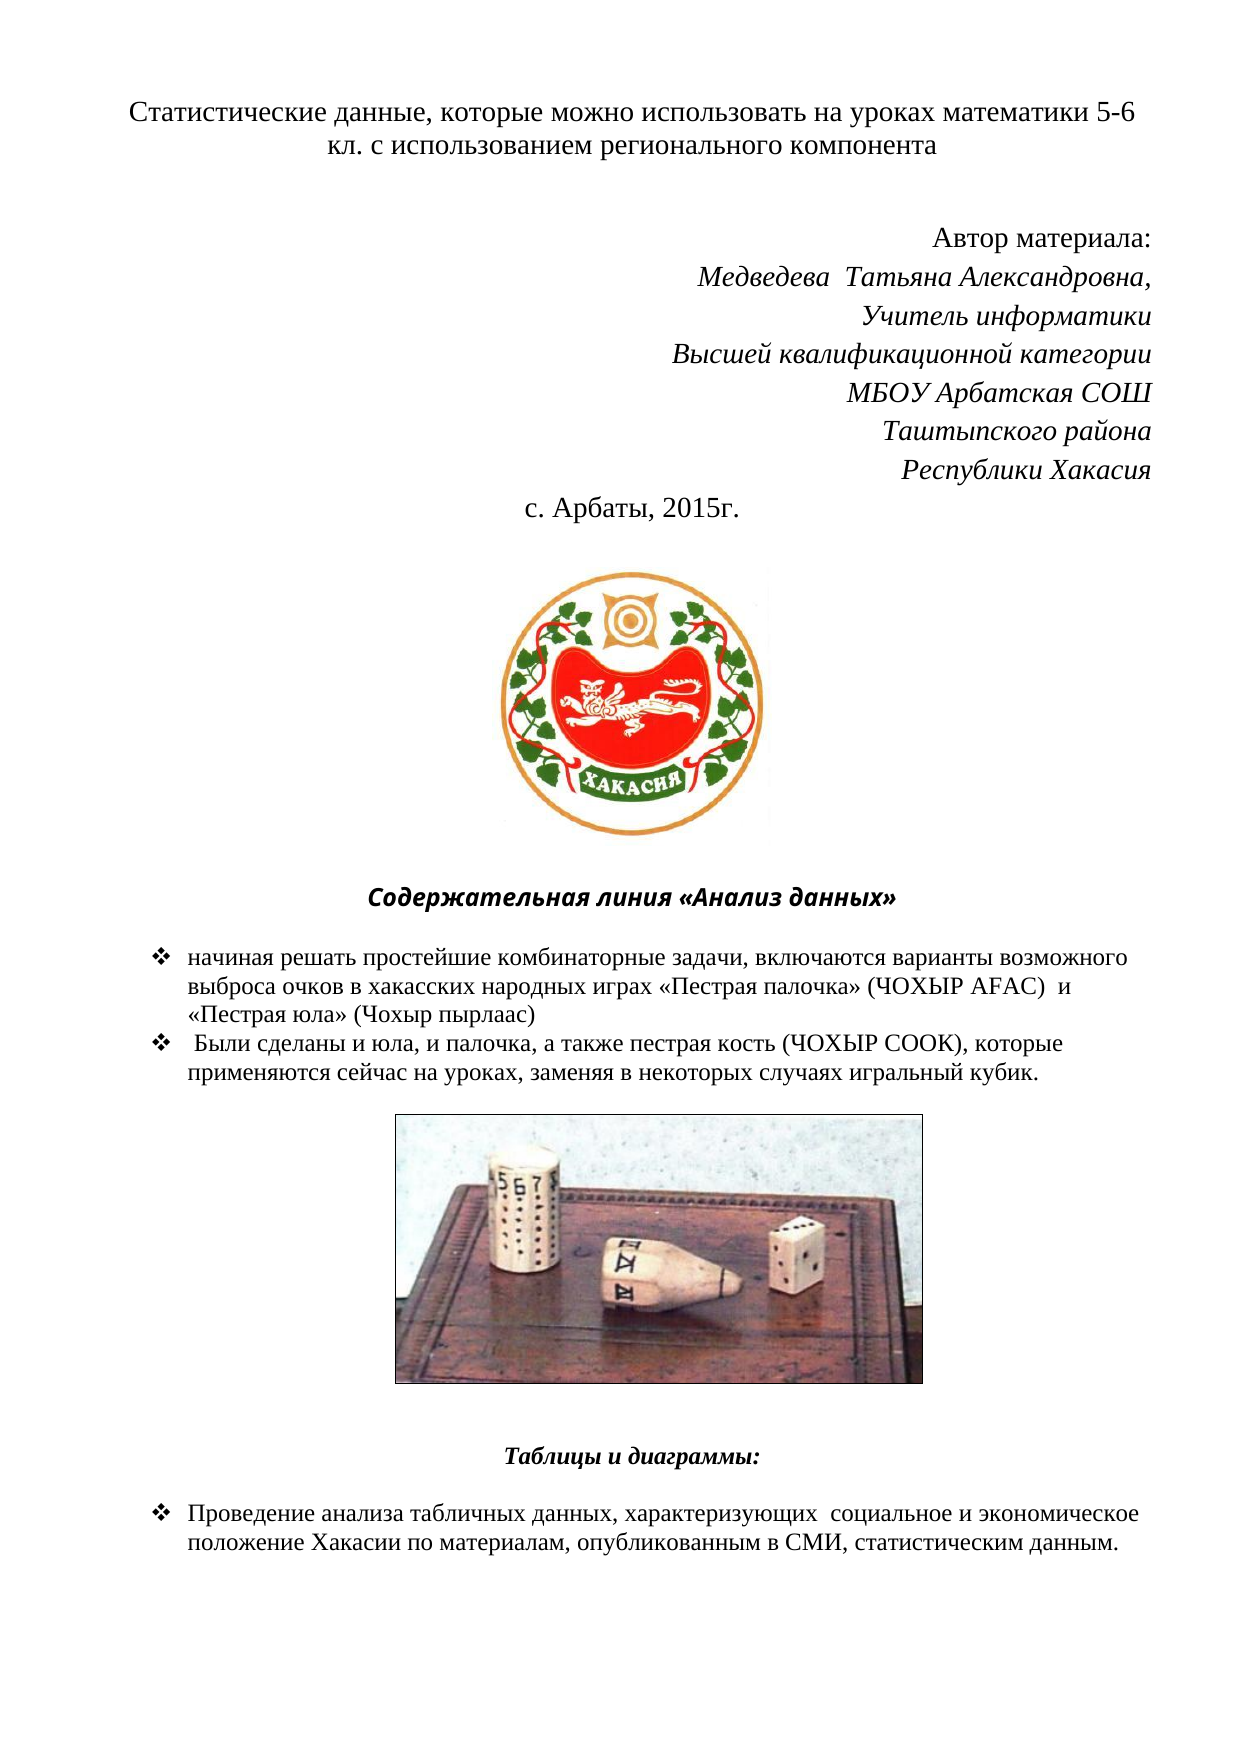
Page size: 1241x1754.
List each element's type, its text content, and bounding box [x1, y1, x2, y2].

text Автор материала: [112, 221, 1152, 254]
text Медведева Татьяна Александровна, [112, 259, 1152, 293]
list Проведение анализа табличных данных, характеризующих социальное и экономическое положение Хакасии по материалам, опубликованным в СМИ, статистическим данным. [150, 1498, 1152, 1556]
picture [396, 1115, 922, 1383]
text Таблицы и диаграммы: [112, 1441, 1152, 1469]
picture [492, 567, 772, 846]
text Содержательная линия «Анализ данных» [112, 879, 1152, 913]
list Были сделаны и юла, и палочка, а также пестрая кость (ЧОХЫР СООК), которые применяются сейчас на уроках, заменяя в некоторых случаях игральный кубик. [150, 1028, 1152, 1086]
list начиная решать простейшие комбинаторные задачи, включаются варианты возможного выброса очков в хакасских народных играх «Пестрая палочка» (ЧОХЫР AFAC) и «Пестрая юла» (Чохыр пырлаас) [150, 942, 1152, 1028]
text Статистические данные, которые можно использовать на уроках математики 5-6 кл. с использованием регионального компонента [112, 94, 1152, 161]
text Высшей квалификационной категории [112, 336, 1152, 370]
text МБОУ Арбатская СОШ [112, 375, 1152, 408]
text Республики Хакасия [112, 452, 1152, 485]
text с. Арбаты, 2015г. [112, 490, 1152, 524]
text Учитель информатики [112, 298, 1152, 331]
text Таштыпского района [112, 413, 1152, 447]
